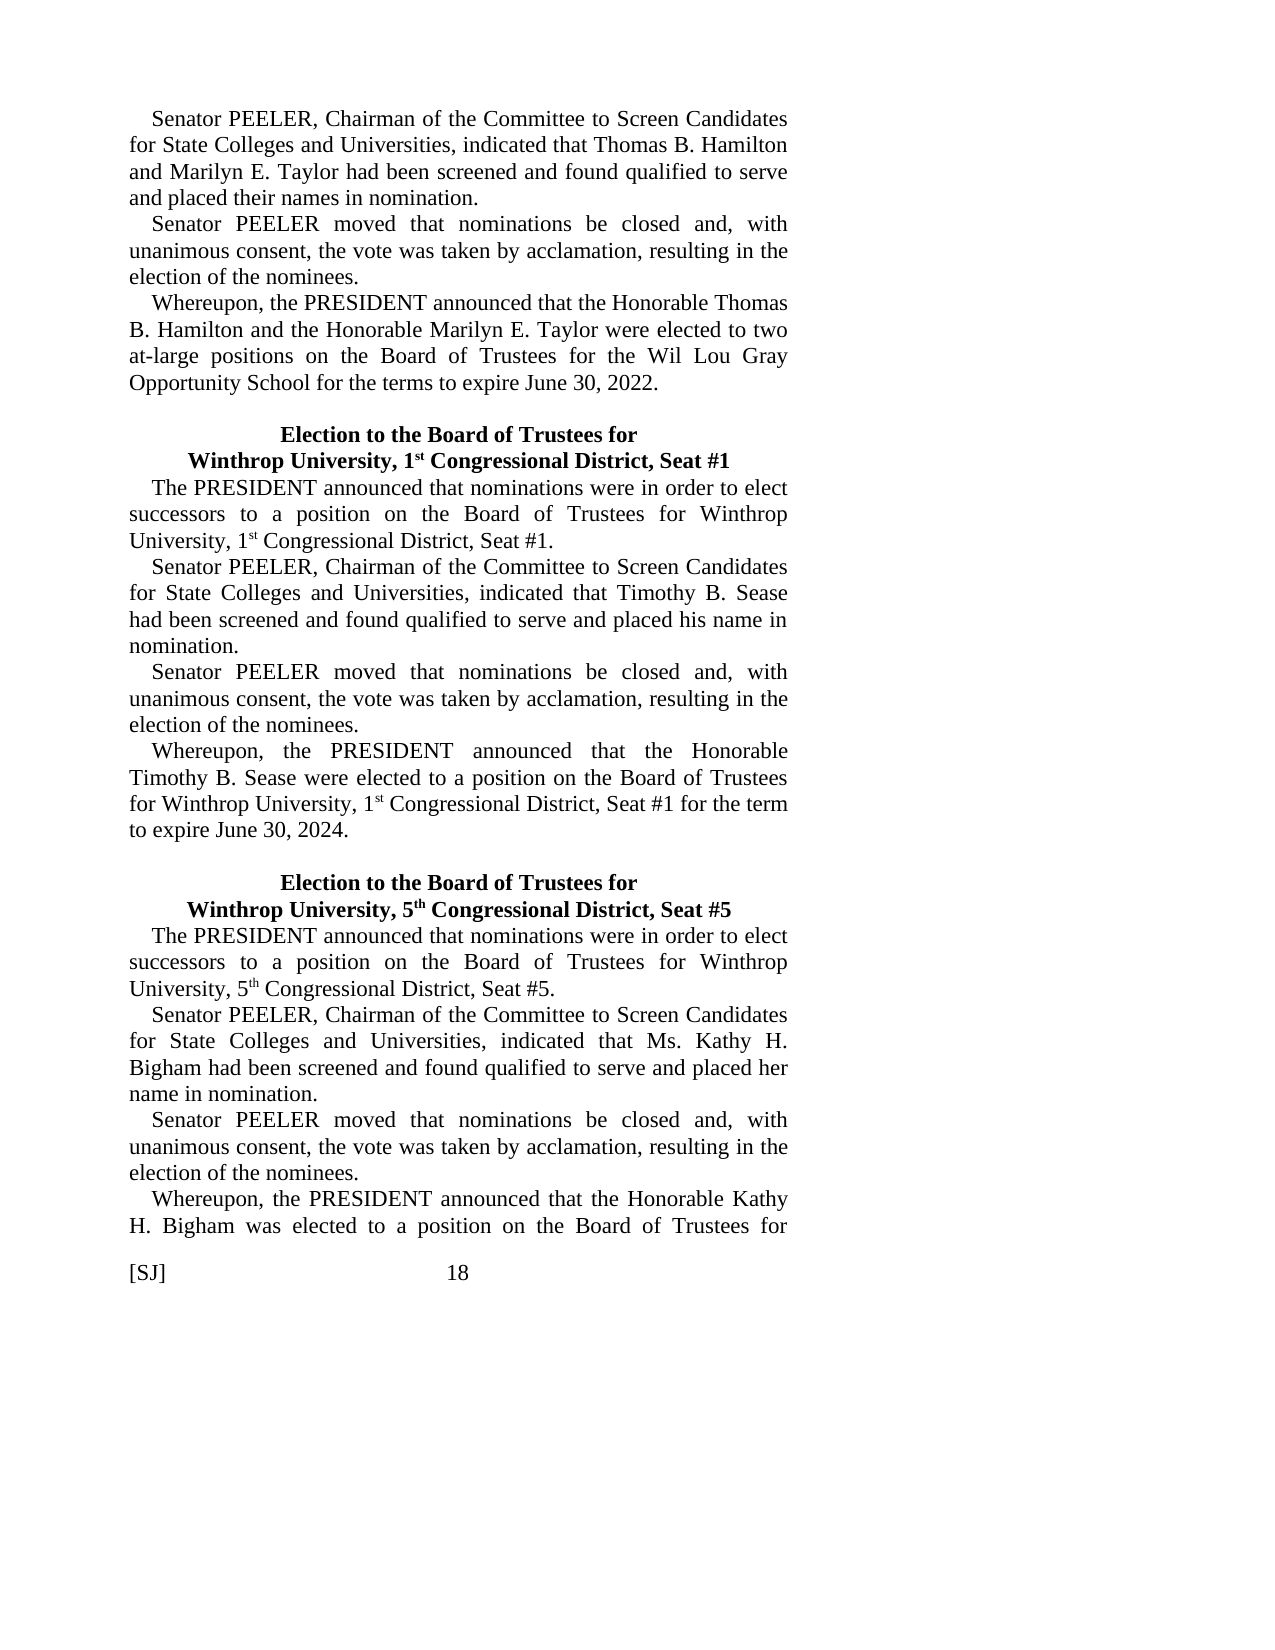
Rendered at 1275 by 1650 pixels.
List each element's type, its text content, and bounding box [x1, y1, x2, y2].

text Senator PEELER, Chairman of the Committee to Screen Candidates for State Colleges and Universities, indicated that Ms. Kathy H. Bigham had been screened and found qualified to serve and placed her name in nomination. [129, 1001, 789, 1106]
text Senator PEELER, Chairman of the Committee to Screen Candidates for State Colleges and Universities, indicated that Timothy B. Sease had been screened and found qualified to serve and placed his name in nomination. [129, 553, 789, 658]
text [129, 1186, 789, 1238]
text Whereupon, the PRESIDENT announced that the Honorable Timothy B. Sease were elected to a position on the Board of Trustees for Winthrop University, 1st Congressional District, Seat #1 for the term to expire June 30, 2024. [129, 737, 789, 843]
text Senator PEELER, Chairman of the Committee to Screen Candidates for State Colleges and Universities, indicated that Thomas B. Hamilton and Marilyn E. Taylor had been screened and found qualified to serve and placed their names in nomination. [129, 105, 789, 210]
text The PRESIDENT announced that nominations were in order to elect successors to a position on the Board of Trustees for Winthrop University, 1st Congressional District, Seat #1. [129, 474, 789, 553]
text Election to the Board of Trustees for [129, 869, 789, 896]
text Winthrop University, 5th Congressional District, Seat #5 [129, 896, 789, 922]
text Whereupon, the PRESIDENT announced that the Honorable Thomas B. Hamilton and the Honorable Marilyn E. Taylor were elected to two at-large positions on the Board of Trustees for the Wil Lou Gray Opportunity School for the terms to expire June 30, 2022. [129, 289, 789, 395]
text Election to the Board of Trustees for [129, 421, 789, 448]
text Winthrop University, 1st Congressional District, Seat #1 [129, 448, 789, 474]
text The PRESIDENT announced that nominations were in order to elect successors to a position on the Board of Trustees for Winthrop University, 5th Congressional District, Seat #5. [129, 922, 789, 1001]
